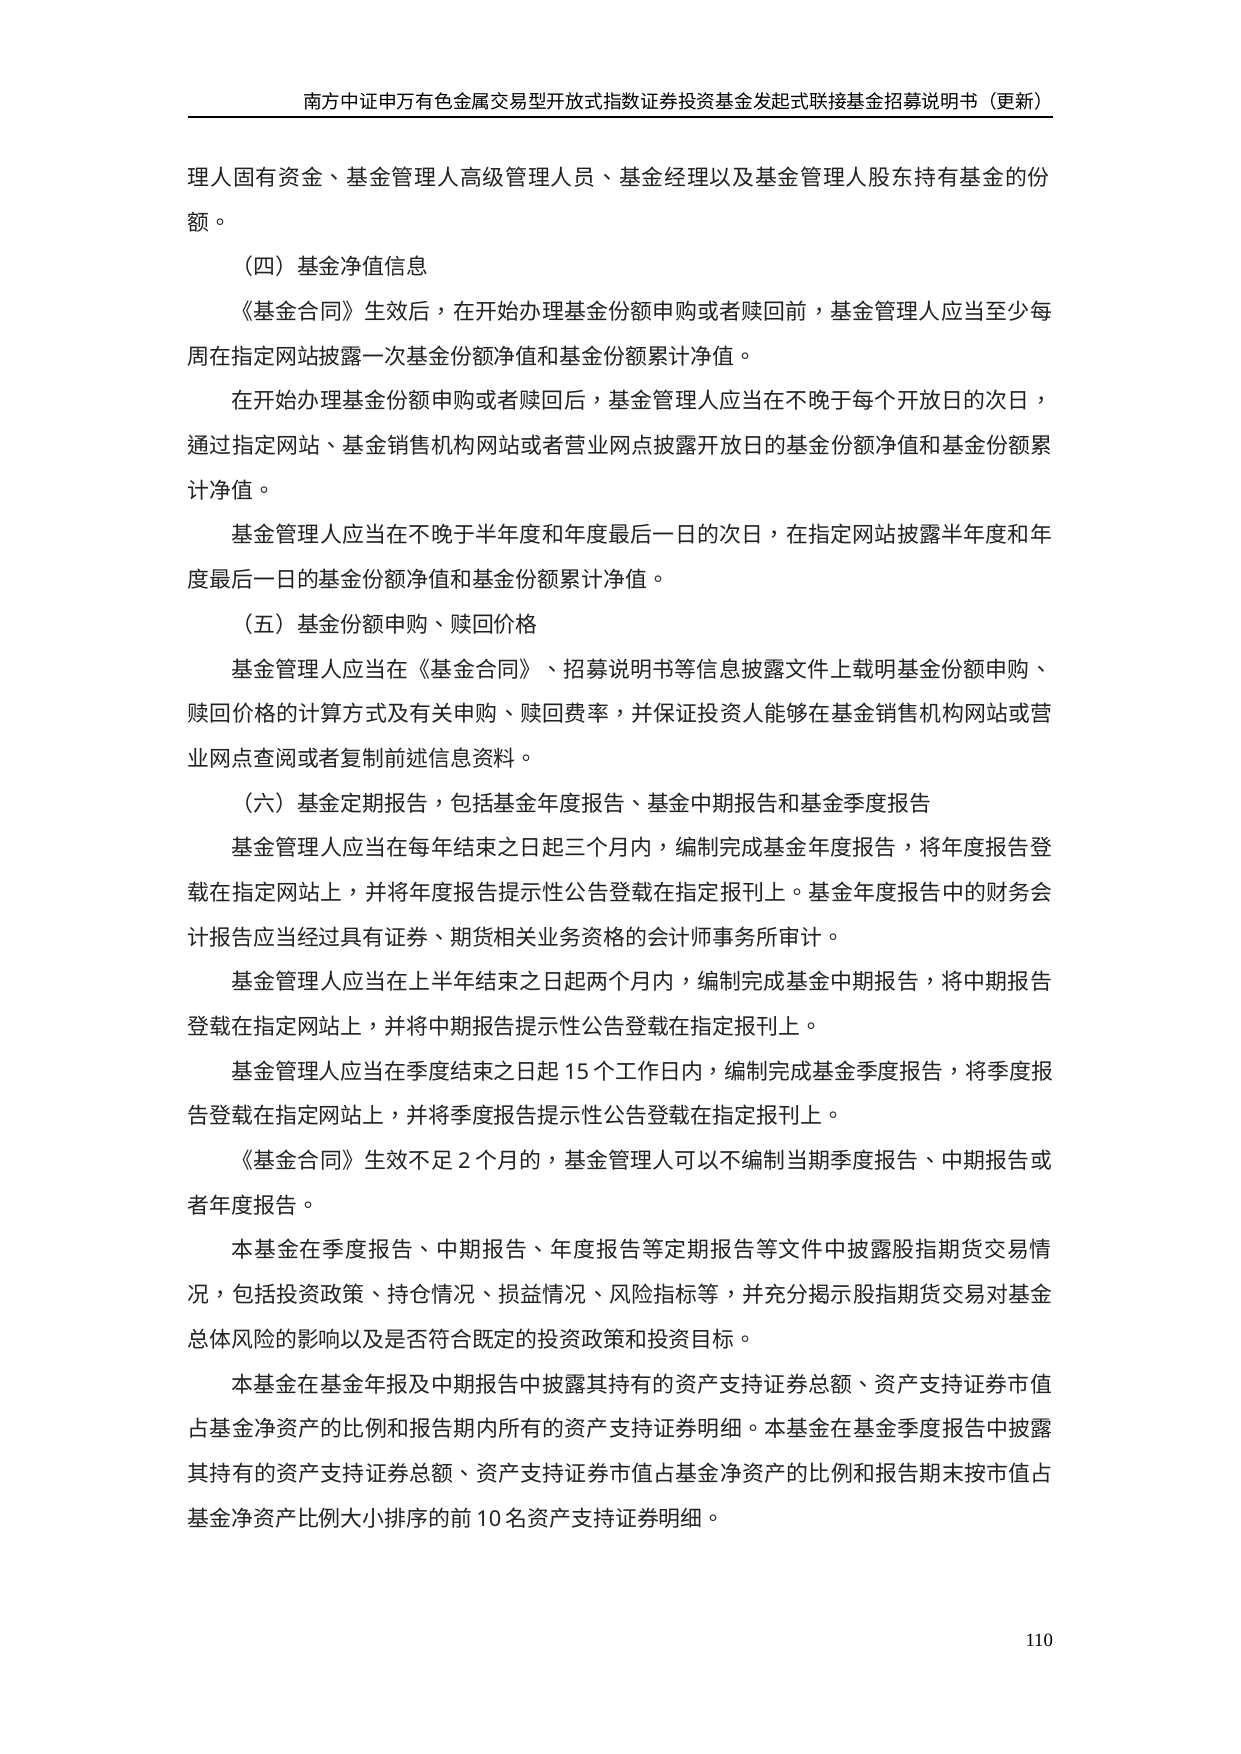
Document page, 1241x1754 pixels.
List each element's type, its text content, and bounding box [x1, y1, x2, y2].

text 《基金合同》生效不足2个月的，基金管理人可以不编制当期季度报告、中期报告或者年度报告。 [187, 1145, 1053, 1219]
text （六）基金定期报告，包括基金年度报告、基金中期报告和基金季度报告 [187, 788, 1053, 817]
text 《基金合同》生效后，在开始办理基金份额申购或者赎回前，基金管理人应当至少每周在指定网站披露一次基金份额净值和基金份额累计净值。 [187, 296, 1053, 371]
text （五）基金份额申购、赎回价格 [187, 609, 1053, 639]
text （四）基金净值信息 [187, 251, 1053, 281]
text 基金管理人应当在季度结束之日起15个工作日内，编制完成基金季度报告，将季度报告登载在指定网站上，并将季度报告提示性公告登载在指定报刊上。 [187, 1056, 1053, 1130]
text 基金管理人应当在《基金合同》、招募说明书等信息披露文件上载明基金份额申购、赎回价格的计算方式及有关申购、赎回费率，并保证投资人能够在基金销售机构网站或营业网点查阅或者复制前述信息资料。 [187, 653, 1053, 773]
text 本基金在季度报告、中期报告、年度报告等定期报告等文件中披露股指期货交易情况，包括投资政策、持仓情况、损益情况、风险指标等，并充分揭示股指期货交易对基金总体风险的影响以及是否符合既定的投资政策和投资目标。 [187, 1234, 1053, 1354]
text 基金管理人应当在每年结束之日起三个月内，编制完成基金年度报告，将年度报告登载在指定网站上，并将年度报告提示性公告登载在指定报刊上。基金年度报告中的财务会计报告应当经过具有证券、期货相关业务资格的会计师事务所审计。 [187, 832, 1053, 951]
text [187, 162, 1053, 236]
text 本基金在基金年报及中期报告中披露其持有的资产支持证券总额、资产支持证券市值占基金净资产的比例和报告期内所有的资产支持证券明细。本基金在基金季度报告中披露其持有的资产支持证券总额、资产支持证券市值占基金净资产的比例和报告期末按市值占基金净资产比例大小排序的前10名资产支持证券明细。 [187, 1368, 1053, 1532]
text 基金管理人应当在不晚于半年度和年度最后一日的次日，在指定网站披露半年度和年度最后一日的基金份额净值和基金份额累计净值。 [187, 519, 1053, 594]
text 基金管理人应当在上半年结束之日起两个月内，编制完成基金中期报告，将中期报告登载在指定网站上，并将中期报告提示性公告登载在指定报刊上。 [187, 966, 1053, 1041]
text 在开始办理基金份额申购或者赎回后，基金管理人应当在不晚于每个开放日的次日，通过指定网站、基金销售机构网站或者营业网点披露开放日的基金份额净值和基金份额累计净值。 [187, 385, 1053, 504]
